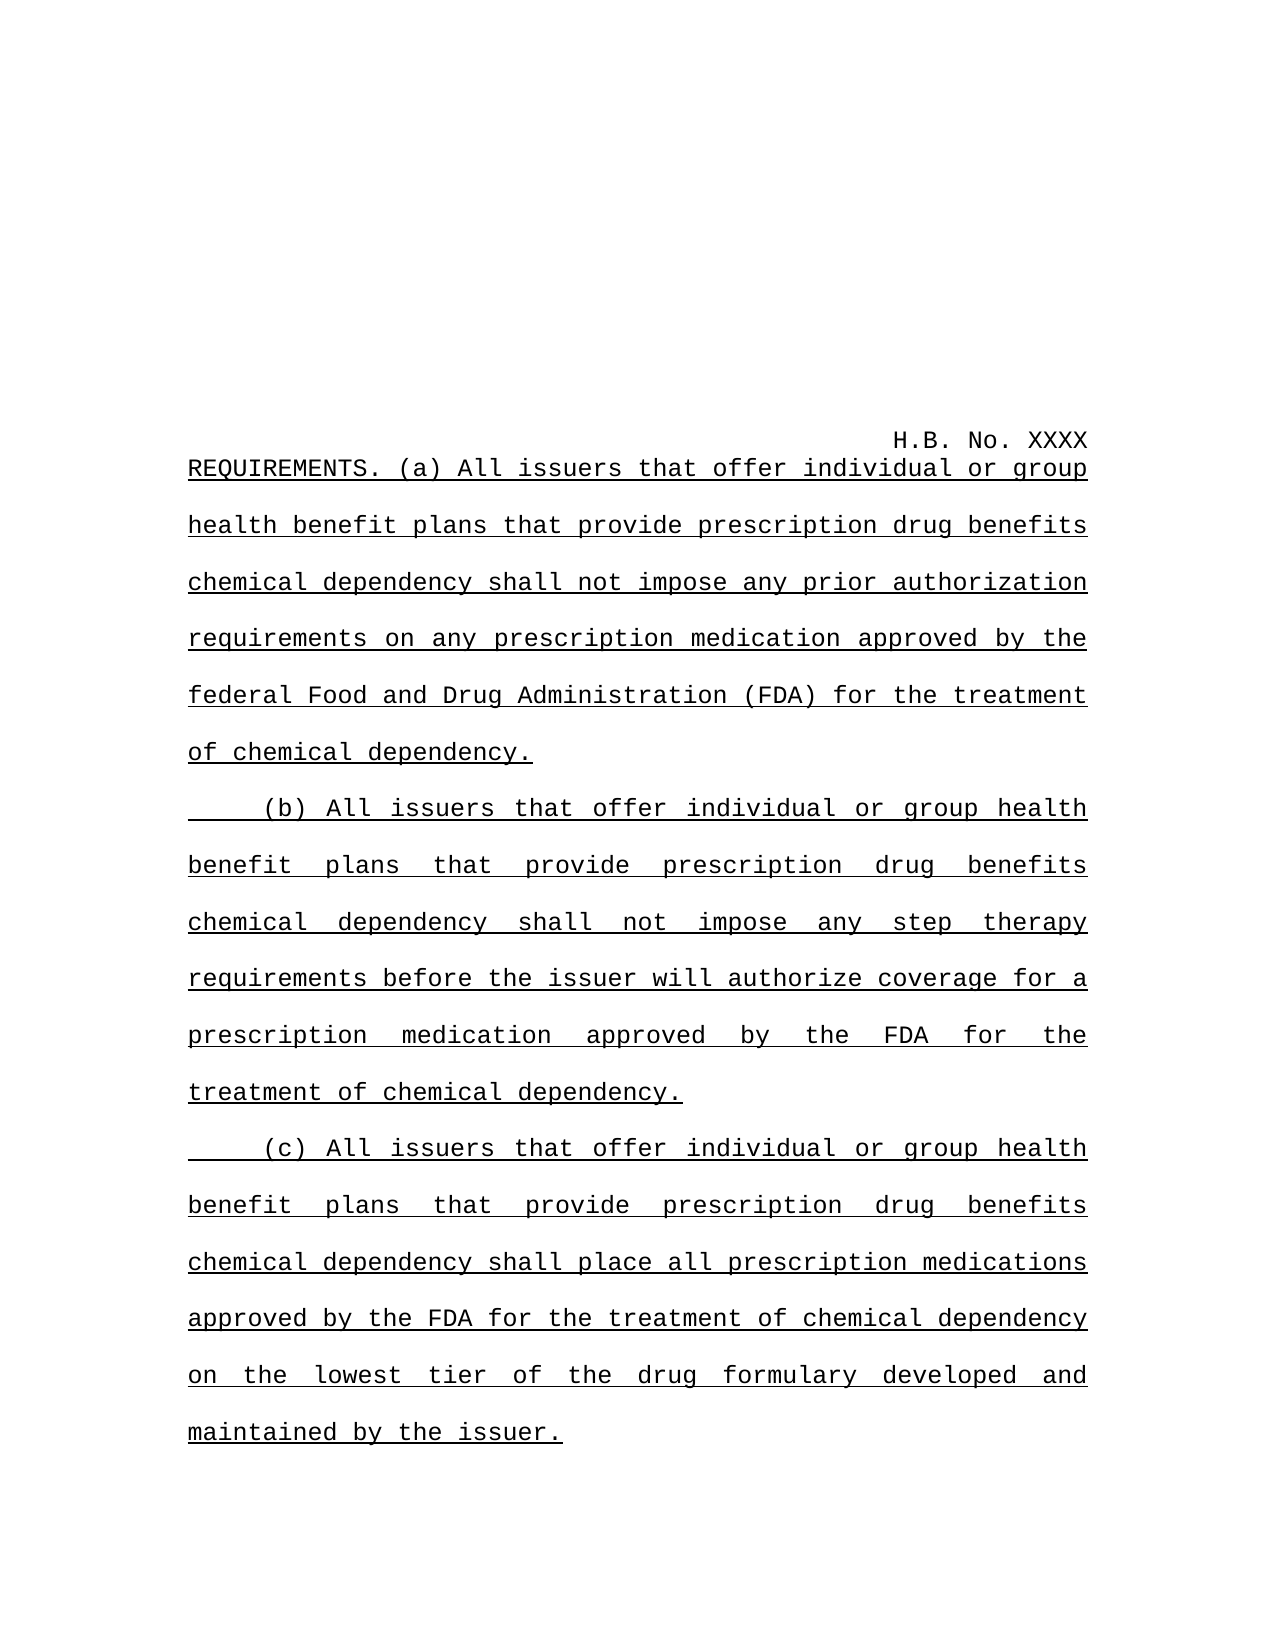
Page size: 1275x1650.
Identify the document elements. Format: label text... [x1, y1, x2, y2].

text (c) All issuers that offer individual or group health benefit plans that provide prescription drug benefits chemical dependency shall place all prescription medications approved by the FDA for the treatment of chemical dependency on the lowest tier of the drug formulary developed and maintained by the issuer. [187, 1273, 1087, 1329]
text (c) All issuers that offer individual or group health benefit plans that provide prescription drug benefits chemical dependency shall place all prescription medications approved by the FDA for the treatment of chemical dependency on the lowest tier of the drug formulary developed and maintained by the issuer. [187, 1160, 1087, 1216]
text (c) All issuers that offer individual or group health benefit plans that provide prescription drug benefits chemical dependency shall place all prescription medications approved by the FDA for the treatment of chemical dependency on the lowest tier of the drug formulary developed and maintained by the issuer. [187, 1136, 1087, 1159]
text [187, 456, 1087, 479]
text (b) All issuers that offer individual or group health benefit plans that provide prescription drug benefits chemical dependency shall not impose any step therapy requirements before the issuer will authorize coverage for a prescription medication approved by the FDA for the treatment of chemical dependency. [187, 933, 1087, 989]
text (b) All issuers that offer individual or group health benefit plans that provide prescription drug benefits chemical dependency shall not impose any step therapy requirements before the issuer will authorize coverage for a prescription medication approved by the FDA for the treatment of chemical dependency. [187, 820, 1087, 876]
text (b) All issuers that offer individual or group health benefit plans that provide prescription drug benefits chemical dependency shall not impose any step therapy requirements before the issuer will authorize coverage for a prescription medication approved by the FDA for the treatment of chemical dependency. [187, 1047, 1087, 1107]
text (c) All issuers that offer individual or group health benefit plans that provide prescription drug benefits chemical dependency shall place all prescription medications approved by the FDA for the treatment of chemical dependency on the lowest tier of the drug formulary developed and maintained by the issuer. [187, 1330, 1087, 1386]
text (c) All issuers that offer individual or group health benefit plans that provide prescription drug benefits chemical dependency shall place all prescription medications approved by the FDA for the treatment of chemical dependency on the lowest tier of the drug formulary developed and maintained by the issuer. [187, 1217, 1087, 1272]
text (b) All issuers that offer individual or group health benefit plans that provide prescription drug benefits chemical dependency shall not impose any step therapy requirements before the issuer will authorize coverage for a prescription medication approved by the FDA for the treatment of chemical dependency. [187, 796, 1087, 819]
text (c) All issuers that offer individual or group health benefit plans that provide prescription drug benefits chemical dependency shall place all prescription medications approved by the FDA for the treatment of chemical dependency on the lowest tier of the drug formulary developed and maintained by the issuer. [187, 1387, 1087, 1447]
text (b) All issuers that offer individual or group health benefit plans that provide prescription drug benefits chemical dependency shall not impose any step therapy requirements before the issuer will authorize coverage for a prescription medication approved by the FDA for the treatment of chemical dependency. [187, 990, 1087, 1046]
text (b) All issuers that offer individual or group health benefit plans that provide prescription drug benefits chemical dependency shall not impose any step therapy requirements before the issuer will authorize coverage for a prescription medication approved by the FDA for the treatment of chemical dependency. [187, 877, 1087, 932]
